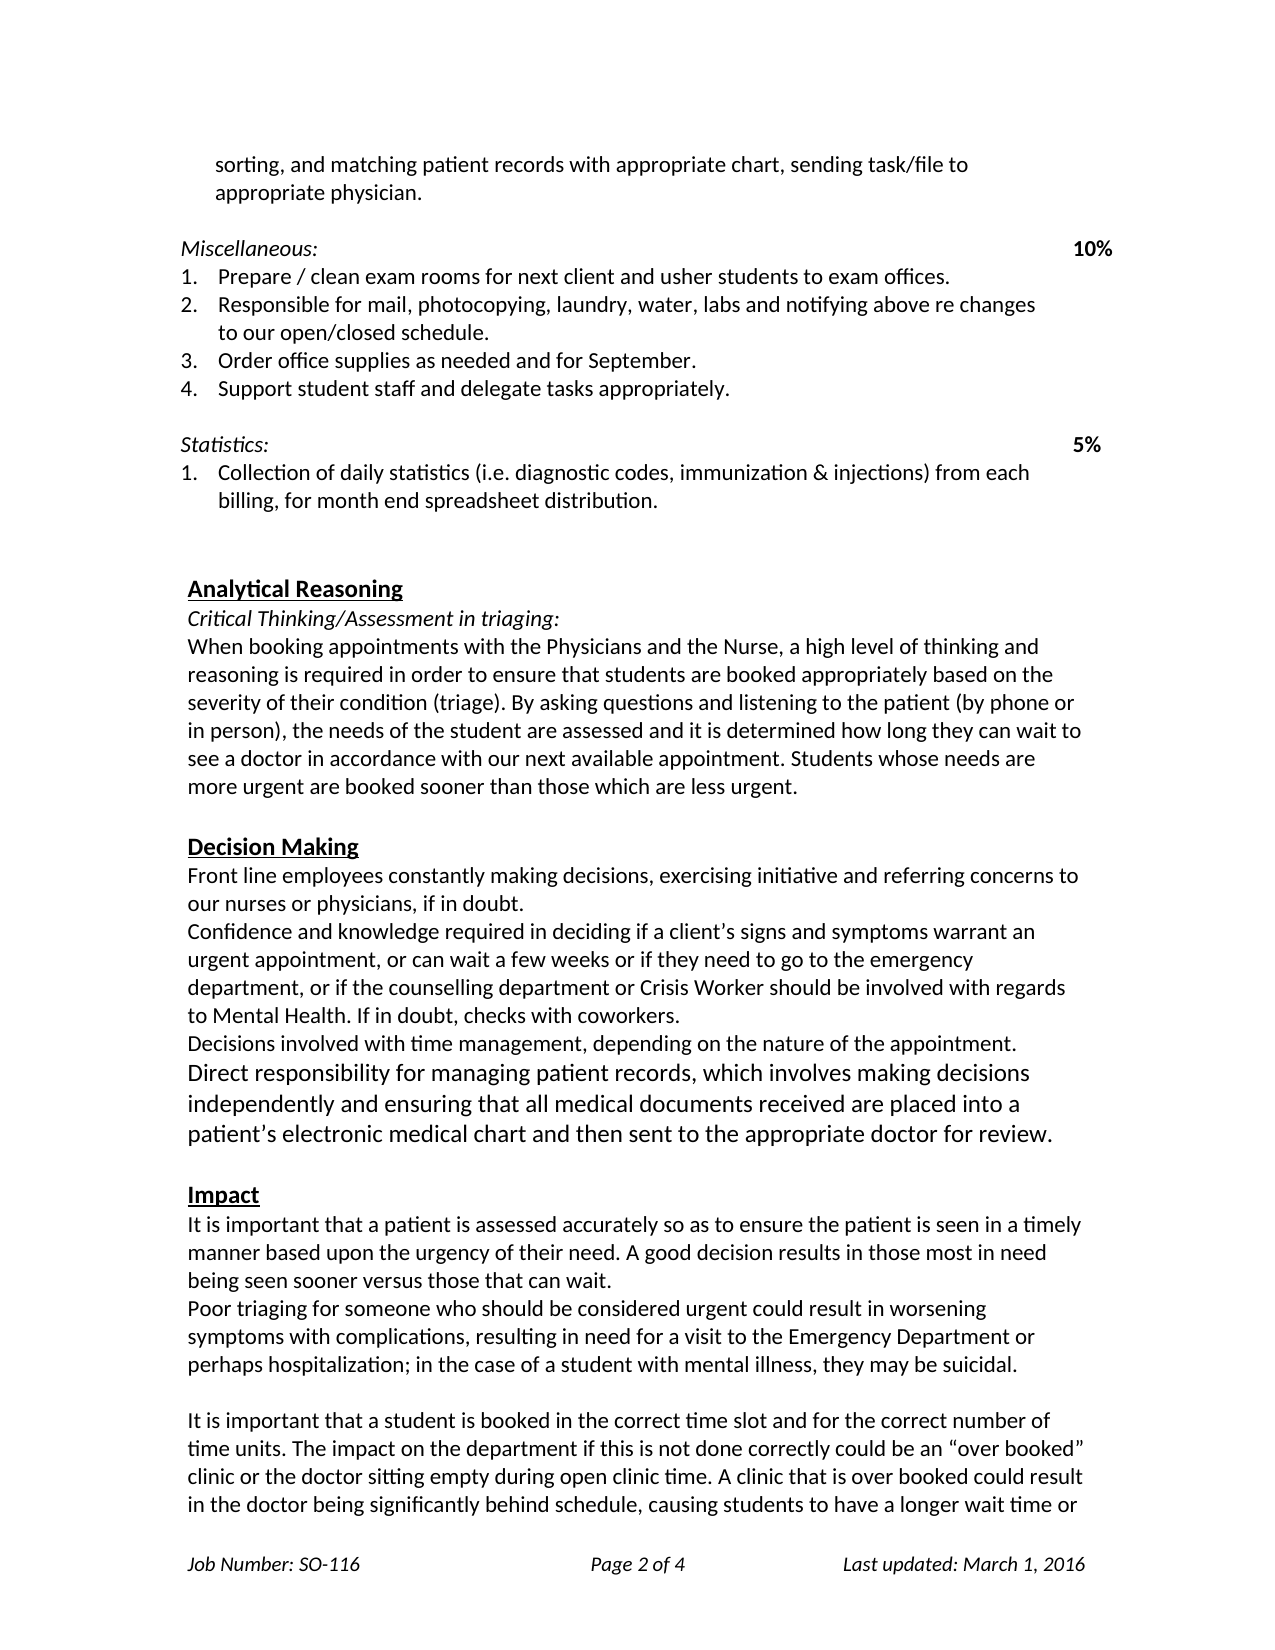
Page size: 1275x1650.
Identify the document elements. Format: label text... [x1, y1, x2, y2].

text When booking appointments with the Physicians and the Nurse, a high level of thinking and reasoning is required in order to ensure that students are booked appropriately based on the severity of their condition (triage). By asking questions and listening to the patient (by phone or in person), the needs of the student are assessed and it is determined how long they can wait to see a doctor in accordance with our next available appointment. Students whose needs are more urgent are booked sooner than those which are less urgent. [187, 632, 1087, 800]
text Analytical Reasoning [187, 573, 1087, 604]
text Critical Thinking/Assessment in triaging: [187, 604, 1087, 632]
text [187, 1406, 1087, 1518]
text Poor triaging for someone who should be considered urgent could result in worsening symptoms with complications, resulting in need for a visit to the Emergency Department or perhaps hospitalization; in the case of a student with mental illness, they may be suicidal. [187, 1294, 1087, 1378]
text Decisions involved with time management, depending on the nature of the appointment. [187, 1029, 1087, 1057]
text Decision Making [187, 831, 1087, 861]
text Confidence and knowledge required in deciding if a client’s signs and symptoms warrant an urgent appointment, or can wait a few weeks or if they need to go to the emergency department, or if the counselling department or Crisis Worker should be involved with regards to Mental Health. If in doubt, checks with coworkers. [187, 917, 1087, 1029]
text Front line employees constantly making decisions, exercising initiative and referring concerns to our nurses or physicians, if in doubt. [187, 861, 1087, 917]
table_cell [130, 150, 1060, 543]
text It is important that a patient is assessed accurately so as to ensure the patient is seen in a timely manner based upon the urgency of their need. A good decision results in those most in need being seen sooner versus those that can wait. [187, 1210, 1087, 1294]
text Direct responsibility for managing patient records, which involves making decisions independently and ensuring that all medical documents received are placed into a patient’s electronic medical chart and then sent to the appropriate doctor for review. [187, 1057, 1087, 1149]
table_cell 20% 20% 10% 5% [1060, 150, 1145, 543]
text Impact [187, 1179, 1087, 1210]
